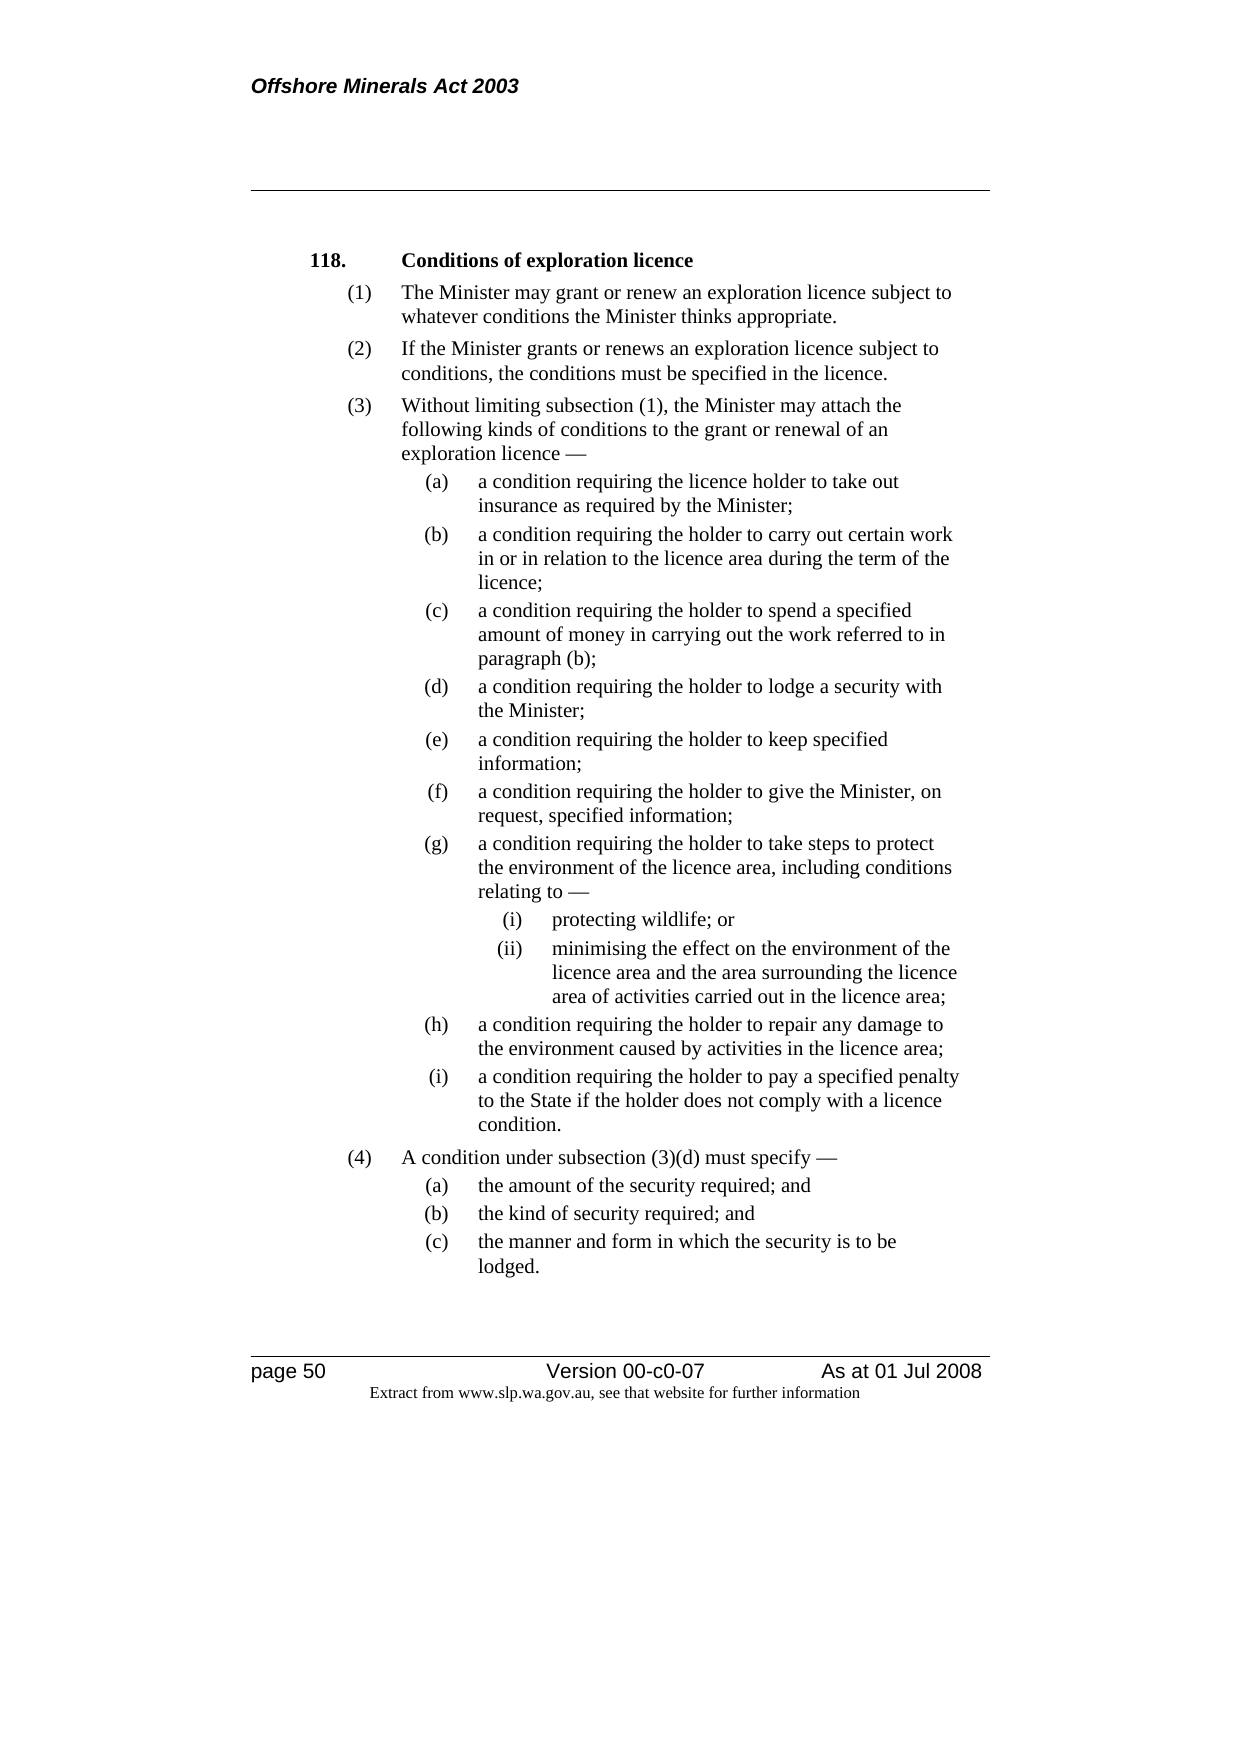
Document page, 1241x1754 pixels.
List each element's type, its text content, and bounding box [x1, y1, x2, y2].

text (h) a condition requiring the holder to repair any damage to the environment caused by activities in the licence area; [389, 1012, 960, 1060]
text (3) Without limiting subsection (1), the Minister may attach the following kinds of conditions to the grant or renewal of an exploration licence — [312, 393, 960, 465]
text (i) protecting wildlife; or [463, 907, 960, 931]
text (i) a condition requiring the holder to pay a specified penalty to the State if the holder does not comply with a licence condition. [389, 1064, 960, 1136]
subtitle 118. Conditions of exploration licence [309, 247, 960, 272]
text (a) the amount of the security required; and [389, 1173, 960, 1197]
text (g) a condition requiring the holder to take steps to protect the environment of the licence area, including conditions relating to — [389, 831, 960, 903]
text (4) A condition under subsection (3)(d) must specify — [312, 1145, 960, 1169]
text (c) the manner and form in which the security is to be lodged. [389, 1229, 960, 1278]
text (1) The Minister may grant or renew an exploration licence subject to whatever conditions the Minister thinks appropriate. [312, 280, 960, 328]
text (2) If the Minister grants or renews an exploration licence subject to conditions, the conditions must be specified in the licence. [312, 336, 960, 384]
text (d) a condition requiring the holder to lodge a security with the Minister; [389, 674, 960, 722]
text (a) a condition requiring the licence holder to take out insurance as required by the Minister; [389, 469, 960, 517]
text (b) the kind of security required; and [389, 1201, 960, 1225]
text (b) a condition requiring the holder to carry out certain work in or in relation to the licence area during the term of the licence; [389, 521, 960, 594]
text (c) a condition requiring the holder to spend a specified amount of money in carrying out the work referred to in paragraph (b); [389, 598, 960, 670]
text (e) a condition requiring the holder to keep specified information; [389, 726, 960, 774]
text (f) a condition requiring the holder to give the Minister, on request, specified information; [389, 779, 960, 827]
text (ii) minimising the effect on the environment of the licence area and the area surrounding the licence area of activities carried out in the licence area; [463, 936, 960, 1008]
